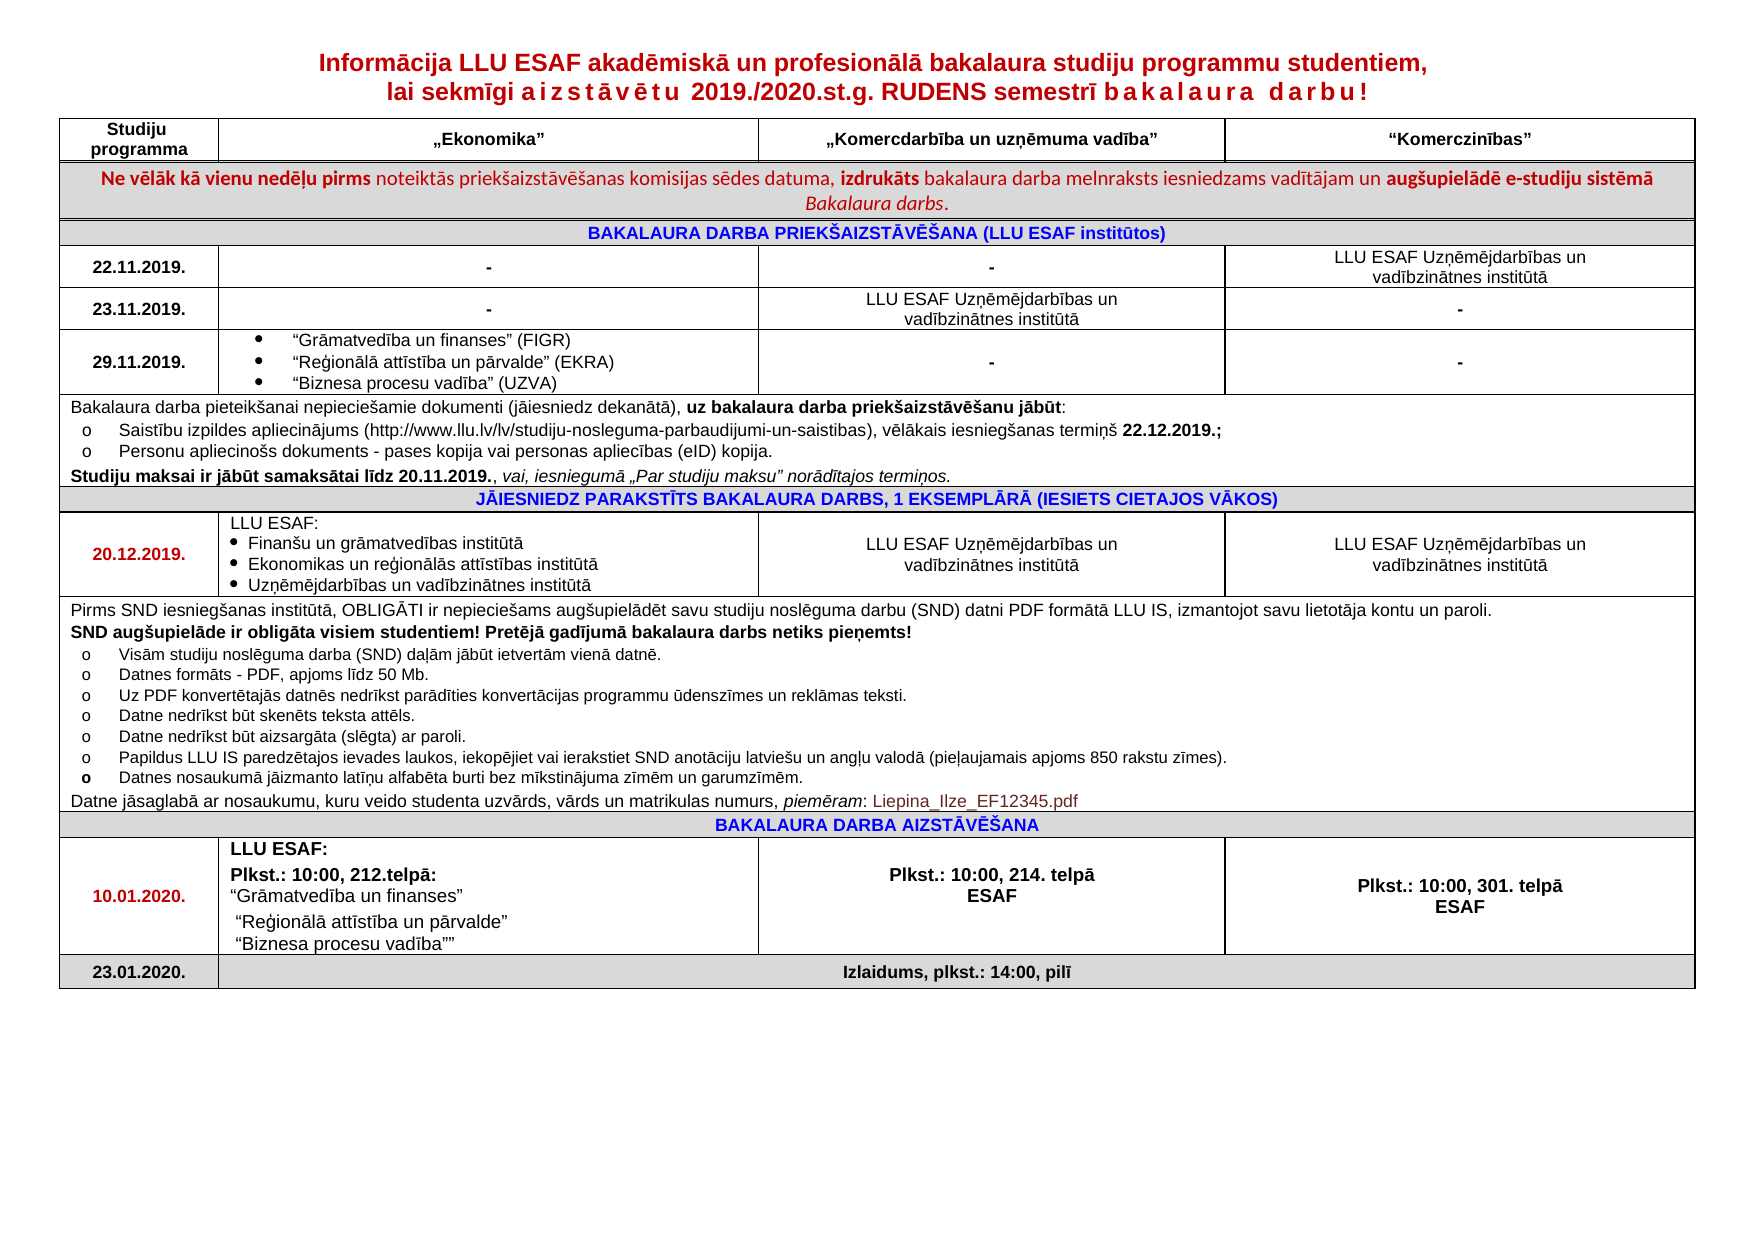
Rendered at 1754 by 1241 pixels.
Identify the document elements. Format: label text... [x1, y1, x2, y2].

table_cell 29.11.2019. [60, 330, 218, 394]
table_cell Plkst.: 10:00, 214. telpā ESAF [759, 838, 1224, 954]
table_cell Bakalaura darba pieteikšanai nepieciešamie dokumenti (jāiesniedz dekanātā), uz bakalaura darba priekšaizstāvēšanu jābūt: Saistību izpildes apliecinājums (http://www.llu.lv/lv/studiju-nosleguma-parbaudijumi-un-saistibas), vēlākais iesniegšanas termiņš 22.12.2019.; Personu apliecinošs dokuments - pases kopija vai personas apliecības (eID) kopija. Studiju maksai ir jābūt samaksātai līdz 20.11.2019., vai, iesniegumā „Par studiju maksu” norādītajos termiņos. [60, 395, 1694, 486]
table_cell BAKALAURA DARBA AIZSTĀVĒŠANA [60, 812, 1694, 837]
table_cell 23.11.2019. [60, 288, 218, 329]
table_header „Ekonomika” [219, 119, 758, 159]
table_cell LLU ESAF Uzņēmējdarbības un vadībzinātnes institūtā [1226, 246, 1694, 287]
table_header “Komerczinības” [1226, 119, 1694, 159]
table_header „Komercdarbība un uzņēmuma vadība” [759, 119, 1224, 159]
table_cell LLU ESAF Uzņēmējdarbības un vadībzinātnes institūtā [759, 288, 1224, 329]
table_cell - [219, 288, 758, 329]
table_cell JĀIESNIEDZ PARAKSTĪTS BAKALAURA DARBS, 1 EKSEMPLĀRĀ (IESIETS CIETAJOS VĀKOS) [60, 487, 1694, 511]
table_cell 22.11.2019. [60, 246, 218, 287]
table_cell Plkst.: 10:00, 301. telpā ESAF [1226, 838, 1694, 954]
table_cell - [219, 246, 758, 287]
table_cell LLU ESAF Uzņēmējdarbības un vadībzinātnes institūtā [759, 513, 1224, 596]
table_header Studiju programma [60, 119, 218, 159]
table_cell 23.01.2020. [60, 955, 218, 988]
table_cell - [1226, 288, 1694, 329]
table_cell “Grāmatvedība un finanses” (FIGR) “Reģionālā attīstība un pārvalde” (EKRA) “Biznesa procesu vadība” (UZVA) [219, 330, 758, 394]
table_cell - [759, 246, 1224, 287]
text Informācija LLU ESAF akadēmiskā un profesionālā bakalaura studiju programmu studentiem, lai sekmīgi aizstāvētu 2019./2020.st.g. RUDENS semestrī bakalaura darbu! [59, 48, 1695, 105]
table_cell Ne vēlāk kā vienu nedēļu pirms noteiktās priekšaizstāvēšanas komisijas sēdes datuma, izdrukāts bakalaura darba melnraksts iesniedzams vadītājam un augšupielādē e-studiju sistēmā Bakalaura darbs. [60, 163, 1694, 218]
table_cell 20.12.2019. [60, 513, 218, 596]
table_cell LLU ESAF Uzņēmējdarbības un vadībzinātnes institūtā [1226, 513, 1694, 596]
table_cell 10.01.2020. [60, 838, 218, 954]
table_cell Izlaidums, plkst.: 14:00, pilī [219, 955, 1694, 988]
table_cell LLU ESAF: Plkst.: 10:00, 212.telpā: “Grāmatvedība un finanses” “Reģionālā attīstība un pārvalde” “Biznesa procesu vadība”” [219, 838, 758, 954]
table_cell - [759, 330, 1224, 394]
table_cell Pirms SND iesniegšanas institūtā, OBLIGĀTI ir nepieciešams augšupielādēt savu studiju noslēguma darbu (SND) datni PDF formātā LLU IS, izmantojot savu lietotāja kontu un paroli. SND augšupielāde ir obligāta visiem studentiem! Pretējā gadījumā bakalaura darbs netiks pieņemts! Visām studiju noslēguma darba (SND) daļām jābūt ietvertām vienā datnē. Datnes formāts - PDF, apjoms līdz 50 Mb. Uz PDF konvertētajās datnēs nedrīkst parādīties konvertācijas programmu ūdenszīmes un reklāmas teksti. Datne nedrīkst būt skenēts teksta attēls. Datne nedrīkst būt aizsargāta (slēgta) ar paroli. Papildus LLU IS paredzētajos ievades laukos, iekopējiet vai ierakstiet SND anotāciju latviešu un angļu valodā (pieļaujamais apjoms 850 rakstu zīmes). Datnes nosaukumā jāizmanto latīņu alfabēta burti bez mīkstinājuma zīmēm un garumzīmēm. Datne jāsaglabā ar nosaukumu, kuru veido studenta uzvārds, vārds un matrikulas numurs, piemēram: Liepina_Ilze_EF12345.pdf [60, 597, 1694, 811]
table_cell - [1226, 330, 1694, 394]
table_cell LLU ESAF: Finanšu un grāmatvedības institūtā Ekonomikas un reģionālās attīstības institūtā Uzņēmējdarbības un vadībzinātnes institūtā [219, 513, 758, 596]
table_cell BAKALAURA DARBA PRIEKŠAIZSTĀVĒŠANA (LLU ESAF institūtos) [60, 221, 1694, 245]
